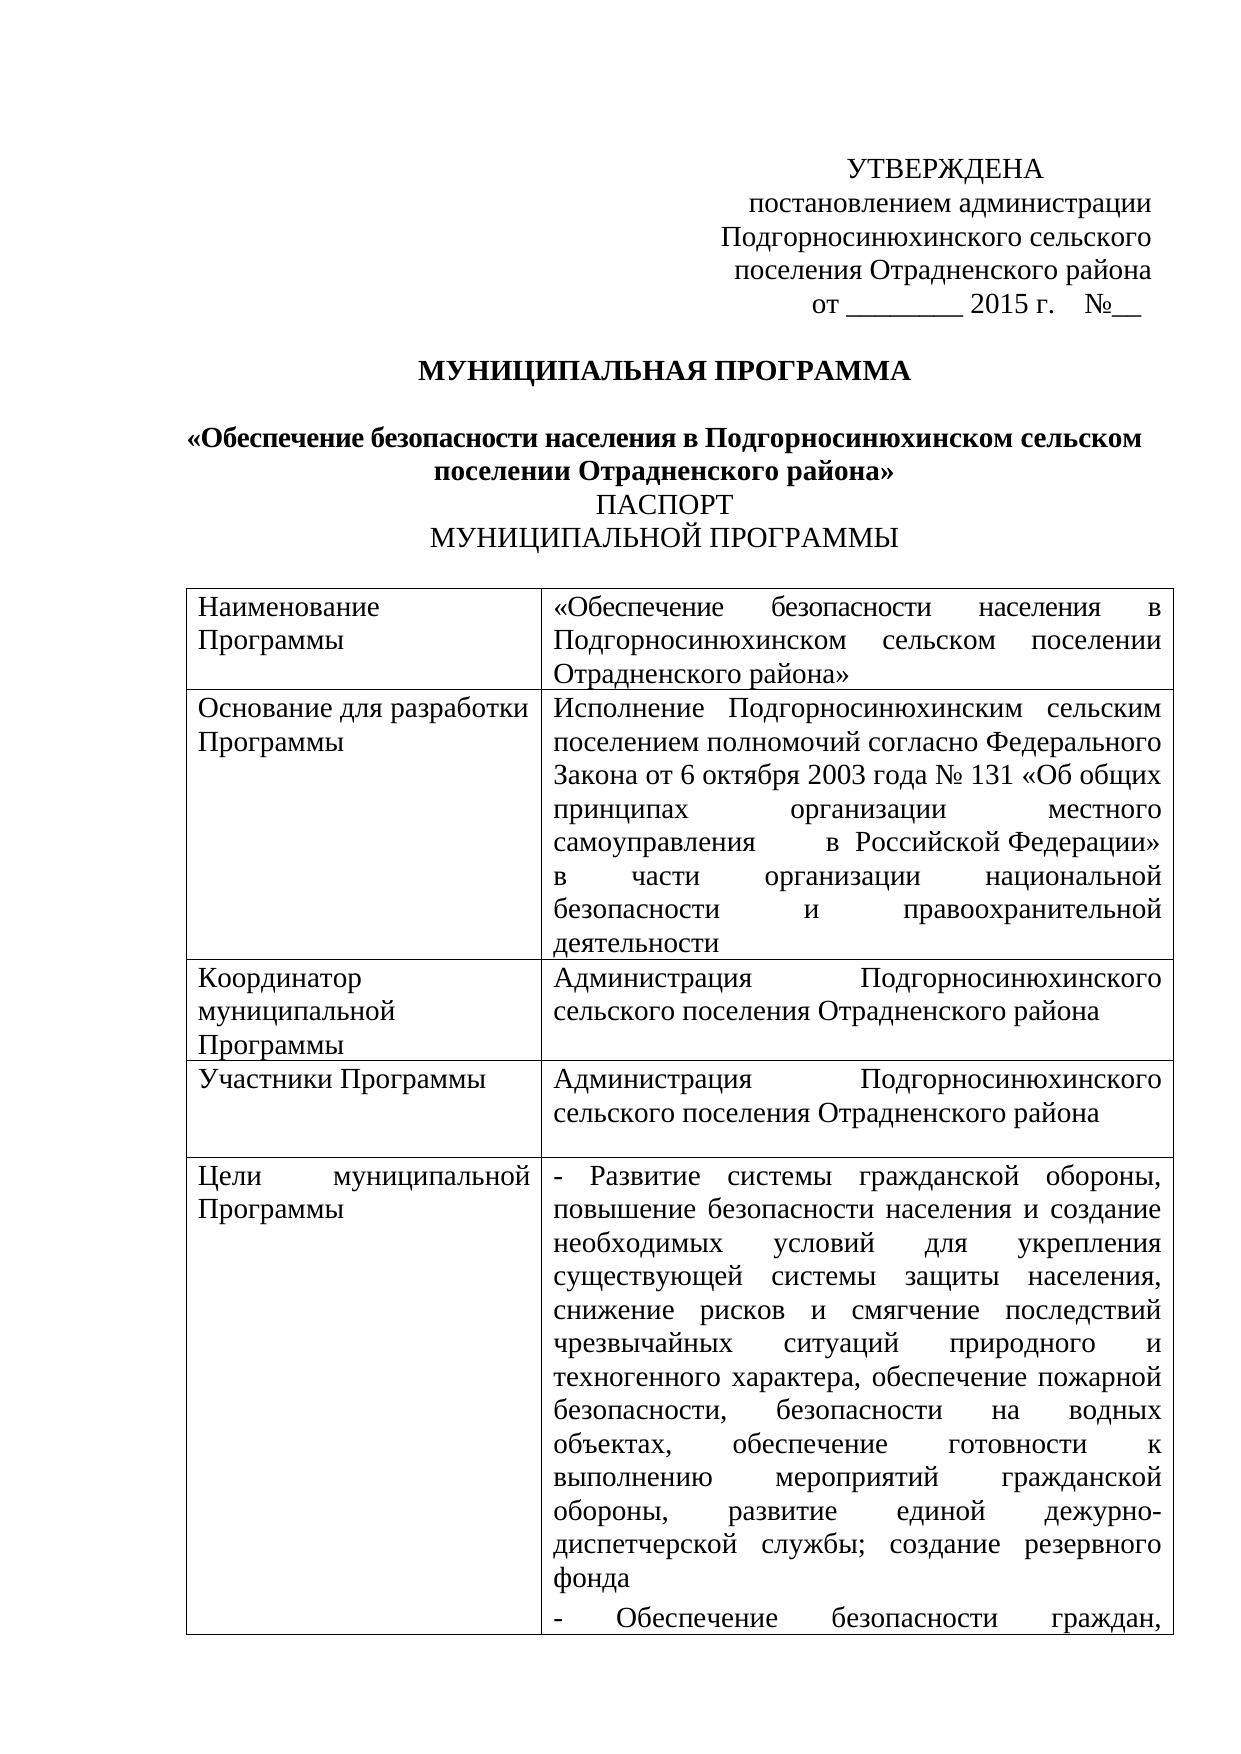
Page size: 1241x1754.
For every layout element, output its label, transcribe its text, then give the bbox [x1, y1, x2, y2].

table_cell Участники Программы [187, 1061, 541, 1157]
text Подгорносинюхинского сельского [177, 219, 1152, 252]
text УТВЕРЖДЕНА [177, 152, 1152, 185]
text «Обеспечение безопасности населения в Подгорносинюхинском сельском поселении Отрадненского района» [177, 420, 1152, 487]
text от ________ 2015 г. №__ [177, 286, 1152, 319]
text ПАСПОРТ [177, 487, 1152, 521]
table_cell Администрация Подгорносинюхинского сельского поселения Отрадненского района [542, 960, 1173, 1060]
table_cell Координатор муниципальной Программы [187, 960, 541, 1060]
text МУНИЦИПАЛЬНАЯ ПРОГРАММА [177, 353, 1152, 386]
table_header «Обеспечение безопасности населения в Подгорносинюхинском сельском поселении Отрадненского района» [542, 589, 1173, 689]
text постановлением администрации [177, 185, 1152, 219]
text МУНИЦИПАЛЬНОЙ ПРОГРАММЫ [177, 521, 1152, 554]
text поселения Отрадненского района [177, 252, 1152, 286]
table_cell Администрация Подгорносинюхинского сельского поселения Отрадненского района [542, 1061, 1173, 1157]
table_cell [187, 1158, 541, 1633]
table_header Наименование Программы [187, 589, 541, 689]
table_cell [542, 1158, 1173, 1633]
table_cell Основание для разработки Программы [187, 690, 541, 959]
table_cell Исполнение Подгорносинюхинским сельским поселением полномочий согласно Федерального Закона от 6 октября 2003 года № 131 «Об общих принципах организации местного самоуправления в Российской Федерации» в части организации национальной безопасности и правоохранительной деятельности [542, 690, 1173, 959]
